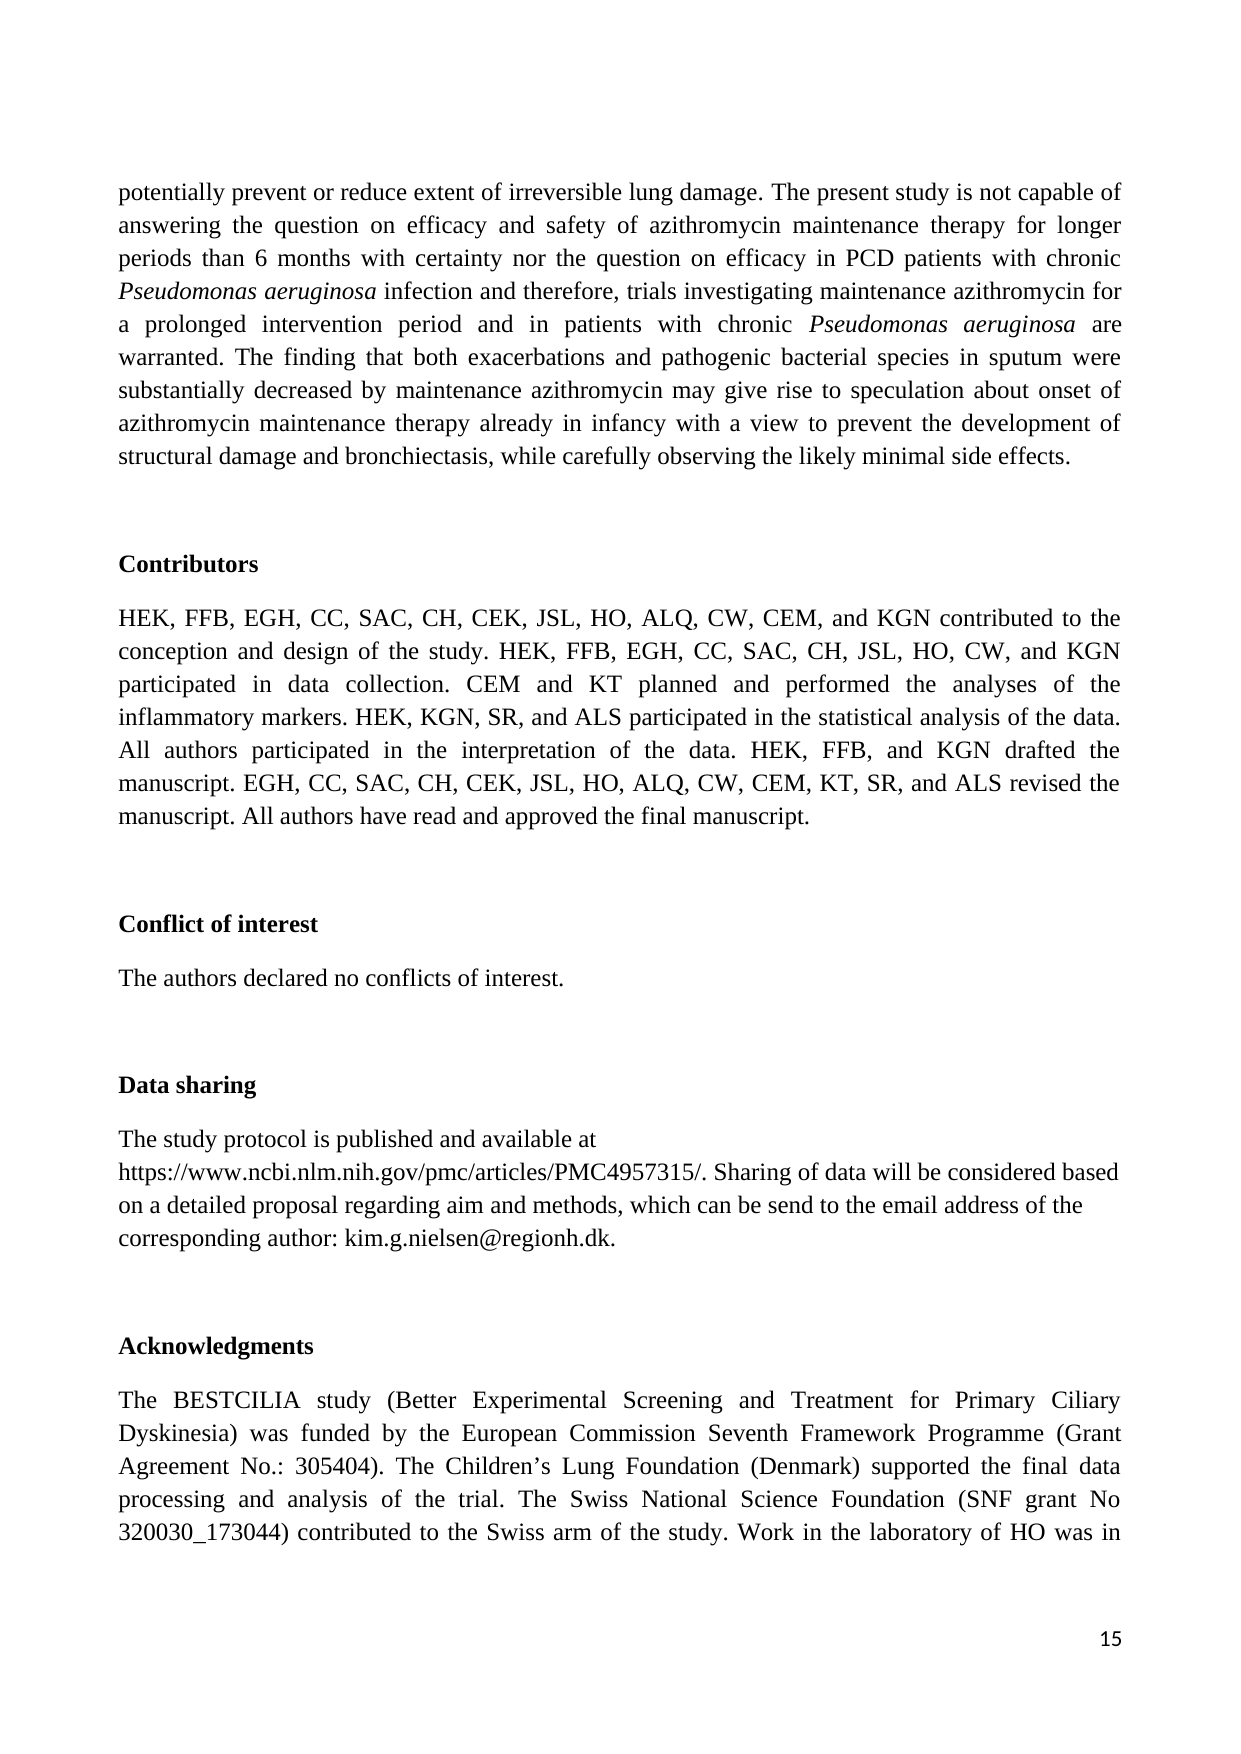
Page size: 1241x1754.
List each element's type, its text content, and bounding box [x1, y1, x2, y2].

text Data sharing [118, 1070, 1122, 1099]
text HEK, FFB, EGH, CC, SAC, CH, CEK, JSL, HO, ALQ, CW, CEM, and KGN contributed to the conception and design of the study. HEK, FFB, EGH, CC, SAC, CH, JSL, HO, CW, and KGN participated in data collection. CEM and KT planned and performed the analyses of the inflammatory markers. HEK, KGN, SR, and ALS participated in the statistical analysis of the data. All authors participated in the interpretation of the data. HEK, FFB, and KGN drafted the manuscript. EGH, CC, SAC, CH, CEK, JSL, HO, ALQ, CW, CEM, KT, SR, and ALS revised the manuscript. All authors have read and approved the final manuscript. [118, 603, 1122, 830]
text Contributors [118, 549, 1122, 578]
text The authors declared no conflicts of interest. [118, 963, 1122, 991]
text Conflict of interest [118, 909, 1122, 937]
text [118, 177, 1122, 470]
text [118, 1385, 1122, 1546]
text The study protocol is published and available at https://www.ncbi.nlm.nih.gov/pmc/articles/PMC4957315/. Sharing of data will be considered based on a detailed proposal regarding aim and methods, which can be send to the email address of the corresponding author: kim.g.nielsen@regionh.dk. [118, 1124, 1122, 1252]
text Acknowledgments [118, 1331, 1122, 1360]
